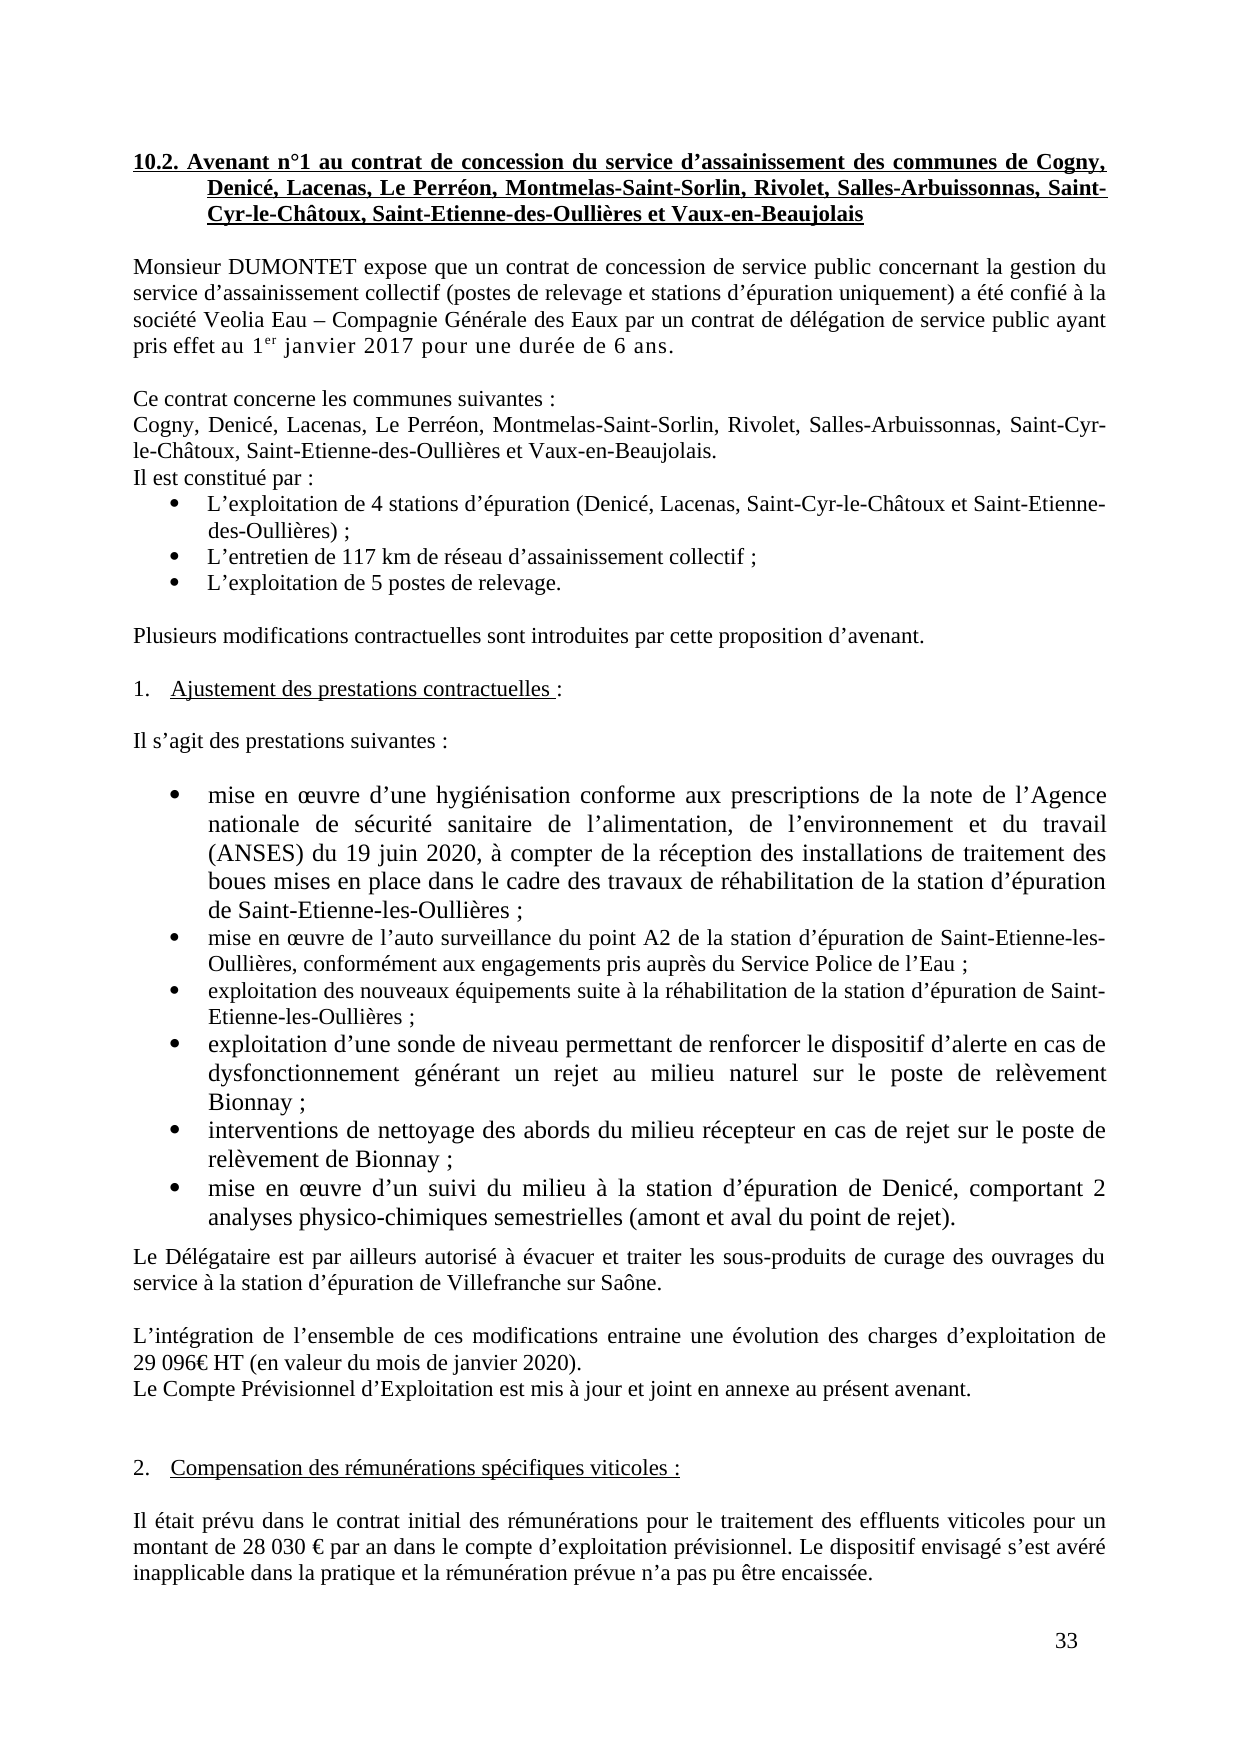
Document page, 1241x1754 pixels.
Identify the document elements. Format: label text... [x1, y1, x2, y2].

list L’entretien de 117 km de réseau d’assainissement collectif ; [170, 543, 1107, 569]
list exploitation des nouveaux équipements suite à la réhabilitation de la station d’épuration de Saint-Etienne-les-Oullières ; [170, 977, 1107, 1029]
text Cogny, Denicé, Lacenas, Le Perréon, Montmelas-Saint-Sorlin, Rivolet, Salles-Arbuissonnas, Saint-Cyr-le-Châtoux, Saint-Etienne-des-Oullières et Vaux-en-Beaujolais. [133, 411, 1107, 464]
text L’intégration de l’ensemble de ces modifications entraine une évolution des charges d’exploitation de 29 096€ HT (en valeur du mois de janvier 2020). [133, 1322, 1107, 1375]
text Il était prévu dans le contrat initial des rémunérations pour le traitement des effluents viticoles pour un montant de 28 030 € par an dans le compte d’exploitation prévisionnel. Le dispositif envisagé s’est avéré inapplicable dans la pratique et la rémunération prévue n’a pas pu être encaissée. [133, 1507, 1107, 1586]
text Monsieur DUMONTET expose que un contrat de concession de service public concernant la gestion du service d’assainissement collectif (postes de relevage et stations d’épuration uniquement) a été confié à la société Veolia Eau – Compagnie Générale des Eaux par un contrat de délégation de service public ayant pris effet au 1er janvier 2017 pour une durée de 6 ans. [133, 253, 1107, 358]
text Il s’agit des prestations suivantes : [133, 727, 1107, 754]
text Le Délégataire est par ailleurs autorisé à évacuer et traiter les sous-produits de curage des ouvrages du service à la station d’épuration de Villefranche sur Saône. [133, 1243, 1107, 1296]
text 10.2. Avenant n°1 au contrat de concession du service d’assainissement des communes de Cogny, Denicé, Lacenas, Le Perréon, Montmelas-Saint-Sorlin, Rivolet, Salles-Arbuissonnas, Saint-Cyr-le-Châtoux, Saint-Etienne-des-Oullières et Vaux-en-Beaujolais [133, 172, 1107, 227]
list Compensation des rémunérations spécifiques viticoles : [133, 1454, 1107, 1480]
list L’exploitation de 5 postes de relevage. [170, 569, 1107, 596]
list mise en œuvre d’une hygiénisation conforme aux prescriptions de la note de l’Agence nationale de sécurité sanitaire de l’alimentation, de l’environnement et du travail (ANSES) du 19 juin 2020, à compter de la réception des installations de traitement des boues mises en place dans le cadre des travaux de réhabilitation de la station d’épuration de Saint-Etienne-les-Oullières ; [170, 780, 1107, 924]
list Ajustement des prestations contractuelles : [133, 675, 1107, 701]
text Il est constitué par : [133, 464, 1107, 490]
list L’exploitation de 4 stations d’épuration (Denicé, Lacenas, Saint-Cyr-le-Châtoux et Saint-Etienne-des-Oullières) ; [170, 490, 1107, 543]
text Ce contrat concerne les communes suivantes : [133, 385, 1107, 411]
text Le Compte Prévisionnel d’Exploitation est mis à jour et joint en annexe au présent avenant. [133, 1375, 1107, 1401]
text 10.2. Avenant n°1 au contrat de concession du service d’assainissement des communes de Cogny, Denicé, Lacenas, Le Perréon, Montmelas-Saint-Sorlin, Rivolet, Salles-Arbuissonnas, Saint-Cyr-le-Châtoux, Saint-Etienne-des-Oullières et Vaux-en-Beaujolais [133, 148, 1107, 171]
list mise en œuvre d’un suivi du milieu à la station d’épuration de Denicé, comportant 2 analyses physico-chimiques semestrielles (amont et aval du point de rejet). [170, 1173, 1107, 1231]
list mise en œuvre de l’auto surveillance du point A2 de la station d’épuration de Saint-Etienne-les-Oullières, conformément aux engagements pris auprès du Service Police de l’Eau ; [170, 924, 1107, 977]
list exploitation d’une sonde de niveau permettant de renforcer le dispositif d’alerte en cas de dysfonctionnement générant un rejet au milieu naturel sur le poste de relèvement Bionnay ; [170, 1029, 1107, 1116]
text Plusieurs modifications contractuelles sont introduites par cette proposition d’avenant. [133, 622, 1107, 648]
list interventions de nettoyage des abords du milieu récepteur en cas de rejet sur le poste de relèvement de Bionnay ; [170, 1116, 1107, 1173]
